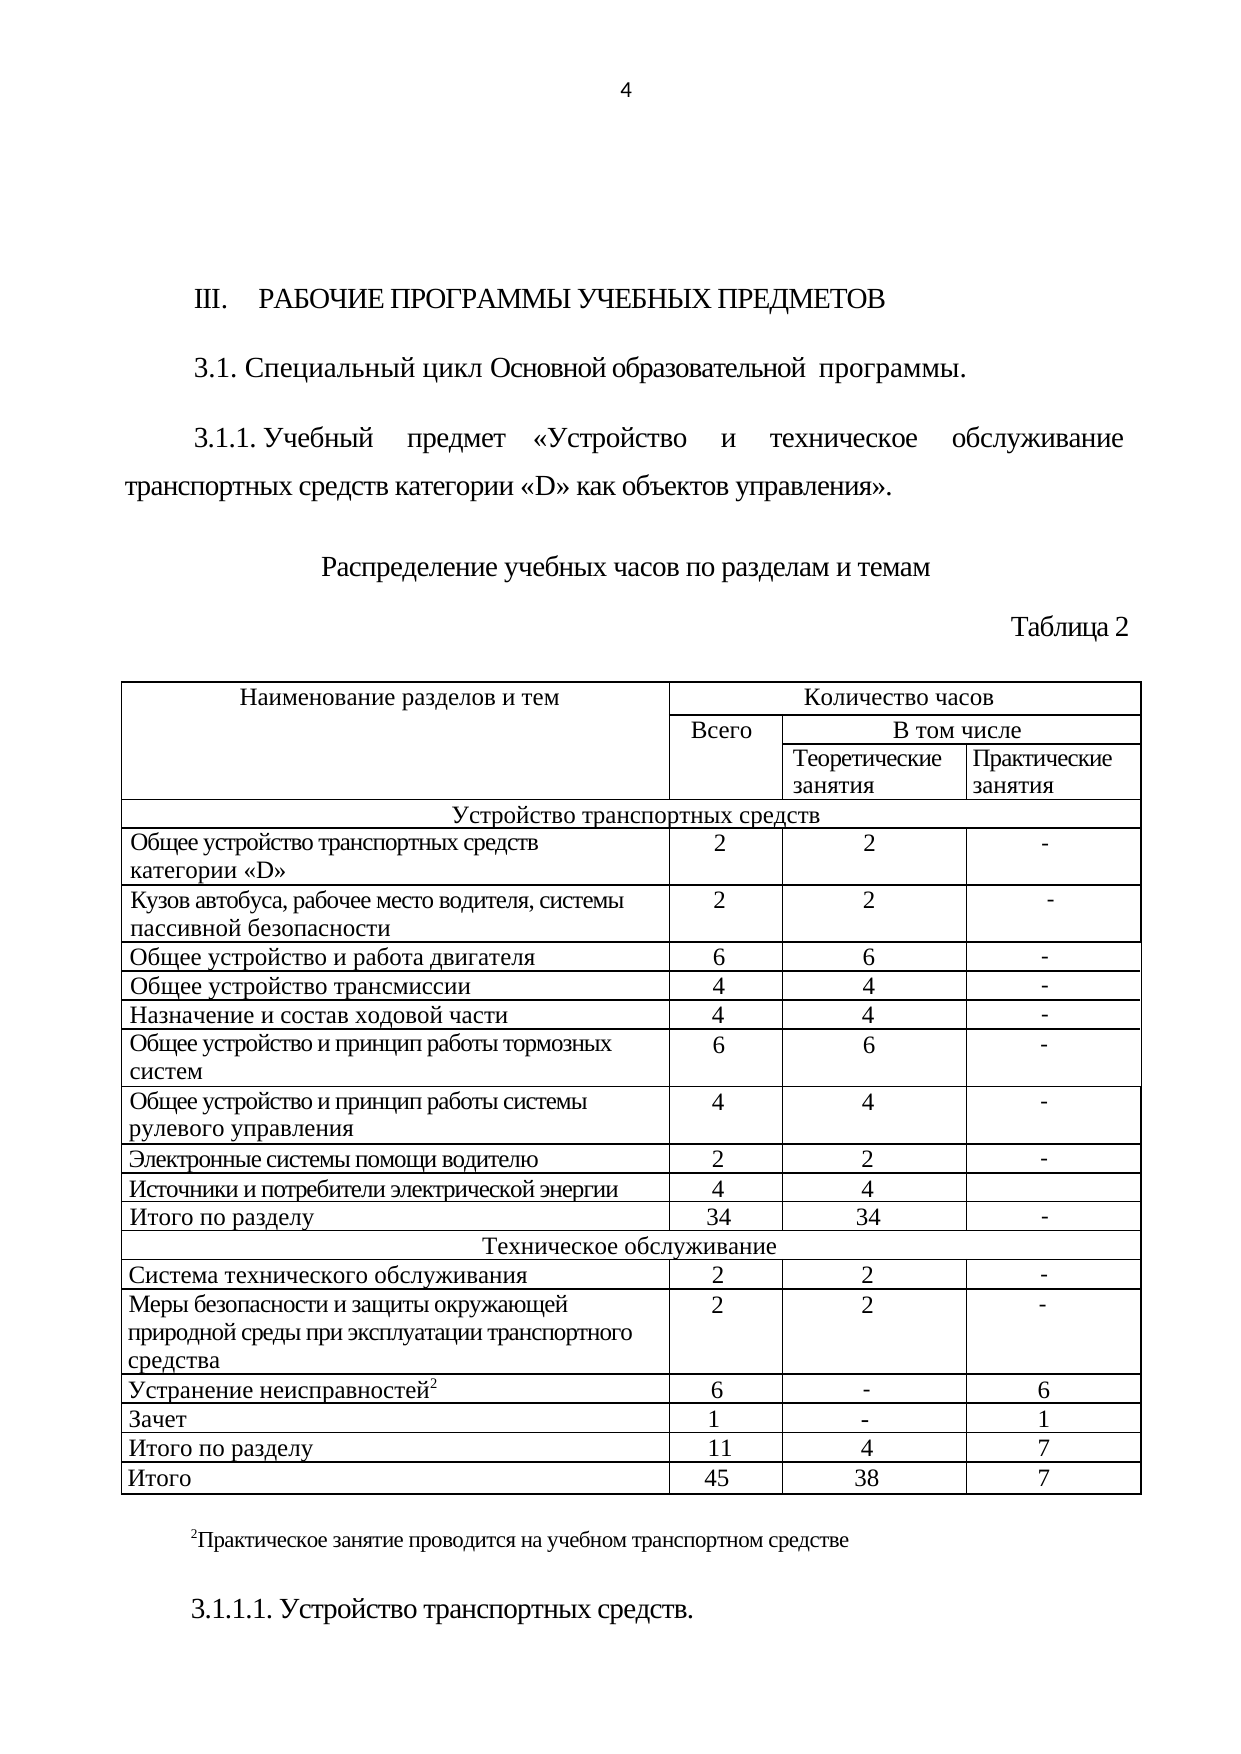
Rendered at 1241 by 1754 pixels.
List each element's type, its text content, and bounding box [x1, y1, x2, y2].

table_cell 34 [670, 1202, 782, 1230]
table_cell Общее устройство трансмиссии [122, 972, 669, 999]
table_cell - [967, 1260, 1140, 1288]
table_cell Итого [122, 1463, 669, 1493]
table_cell Общее устройство транспортных средств категории «D» [122, 829, 669, 884]
table_cell Общее устройство и принцип работы системы рулевого управления [122, 1087, 669, 1143]
table_cell 1 [967, 1404, 1140, 1432]
table_cell Практические занятия [967, 745, 1140, 798]
table_cell - [783, 1375, 966, 1402]
table_cell 4 [783, 1433, 966, 1461]
table_cell 2 [783, 1290, 966, 1373]
table_cell - [967, 1202, 1140, 1230]
table_cell Кузов автобуса, рабочее место водителя, системы пассивной безопасности [122, 886, 669, 941]
table_cell 4 [670, 1001, 782, 1028]
table_cell 6 [670, 1375, 782, 1402]
table_cell 1 [670, 1404, 782, 1432]
table_cell - [967, 886, 1140, 941]
table_header Наименование разделов и тем [122, 683, 669, 798]
table_cell 6 [670, 943, 782, 970]
table_cell - [967, 943, 1141, 970]
table_cell Общее устройство и принцип работы тормозных систем [122, 1030, 669, 1086]
text 2Практическое занятие проводится на учебном транспортном средстве [191, 1508, 1135, 1558]
table_cell Назначение и состав ходовой части [122, 1001, 669, 1028]
table_cell - [967, 1145, 1140, 1172]
table_cell 2 [670, 886, 782, 941]
table_cell 7 [967, 1433, 1140, 1461]
table_cell - [967, 999, 1141, 1028]
table_cell Зачет [122, 1404, 669, 1432]
table_cell Система технического обслуживания [122, 1260, 669, 1288]
table_cell 34 [783, 1202, 966, 1230]
table_cell Устройство транспортных средств [122, 800, 1140, 827]
table_cell В том числе [783, 716, 1140, 743]
table_cell 11 [670, 1433, 782, 1461]
table_cell Общее устройство и работа двигателя [122, 943, 669, 970]
text Распределение учебных часов по разделам и темам [117, 549, 1135, 583]
table_cell 2 [670, 1290, 782, 1373]
table_cell - [967, 1028, 1141, 1086]
table_cell 2 [670, 1260, 782, 1288]
table_cell Всего [670, 716, 782, 798]
table_cell 6 [783, 1030, 966, 1086]
table_cell 2 [783, 1260, 966, 1288]
table_cell 2 [783, 886, 966, 941]
table_cell 2 [783, 1145, 966, 1172]
table_cell 4 [783, 1087, 966, 1143]
table_cell 4 [670, 1087, 782, 1143]
table_cell - [967, 970, 1141, 999]
table_cell Электронные системы помощи водителю [122, 1145, 669, 1172]
table_cell - [967, 829, 1140, 884]
table_cell - [967, 1087, 1140, 1143]
text Таблица 2 [117, 609, 1130, 642]
text 3.1. Специальный цикл Основной образовательной программы. [193, 339, 1081, 388]
table_cell 6 [783, 943, 966, 970]
text 3.1.1.1. Устройство транспортных средств. [191, 1578, 1135, 1628]
table_cell 45 [670, 1463, 782, 1493]
table_cell - [783, 1404, 966, 1432]
text III. РАБОЧИЕ ПРОГРАММЫ УЧЕБНЫХ ПРЕДМЕТОВ [193, 270, 1081, 318]
table_cell - [967, 1290, 1140, 1373]
text 3.1.1. Учебный предмет «Устройство и техническое обслуживание транспортных средств категории «D» как объектов управления». [124, 408, 1135, 506]
table_cell Теоретические занятия [783, 745, 966, 798]
table_cell Устранение неисправностей2 [122, 1375, 669, 1402]
table_cell 4 [783, 1001, 966, 1028]
table_cell 38 [783, 1463, 966, 1493]
table_cell 2 [670, 1145, 782, 1172]
table_cell 4 [670, 972, 782, 999]
table_cell 4 [783, 1174, 966, 1201]
table_cell 4 [670, 1174, 782, 1201]
table_cell Меры безопасности и защиты окружающей природной среды при эксплуатации транспортного средства [122, 1290, 669, 1373]
table_cell 6 [967, 1375, 1140, 1402]
table_cell 2 [783, 829, 966, 884]
table_cell 2 [670, 829, 782, 884]
table_cell 7 [967, 1463, 1140, 1493]
table_cell [967, 1174, 1140, 1201]
table_cell 6 [670, 1030, 782, 1086]
table_cell 4 [783, 972, 966, 999]
table_cell Источники и потребители электрической энергии [122, 1174, 669, 1201]
table_header Количество часов [670, 683, 1140, 714]
table_cell Итого по разделу [122, 1202, 669, 1230]
table_cell Техническое обслуживание [122, 1231, 1140, 1259]
table_cell Итого по разделу [122, 1433, 669, 1461]
